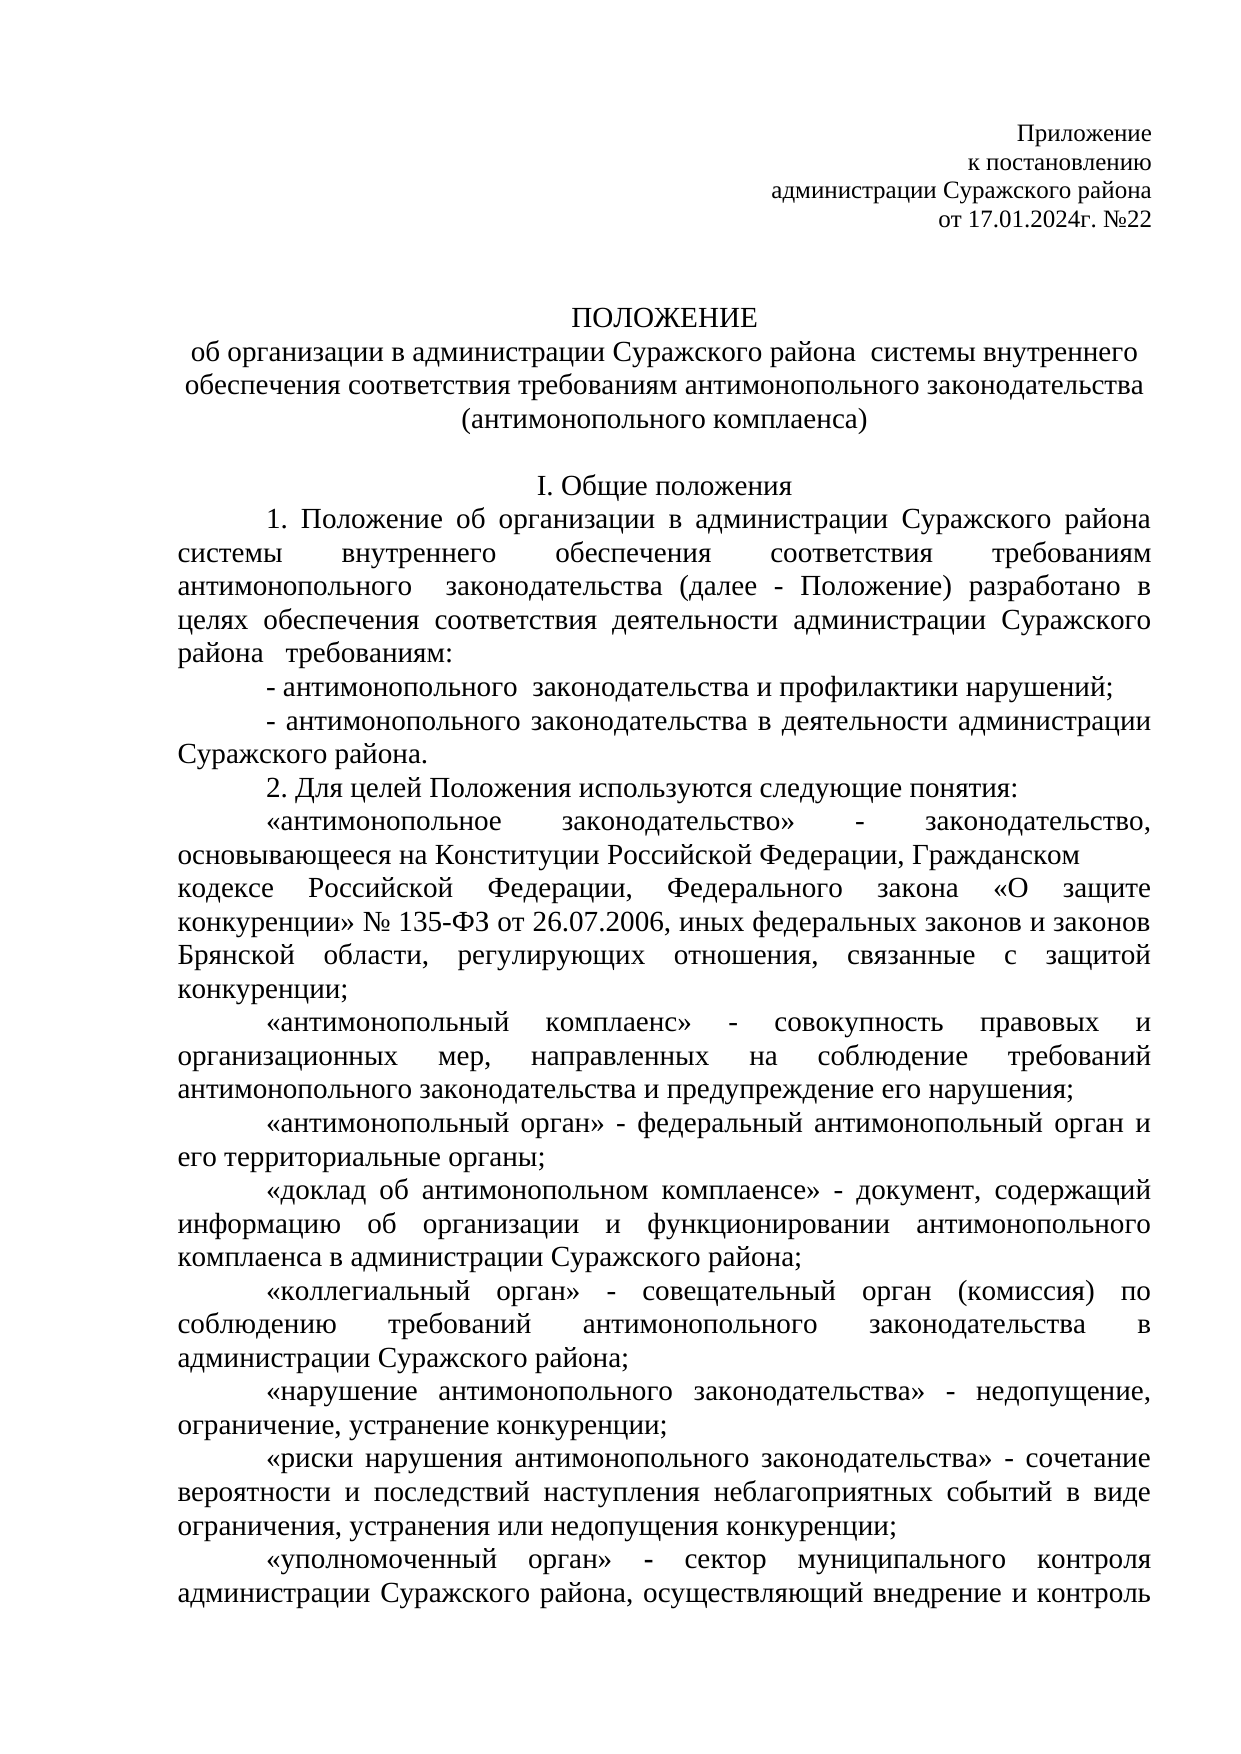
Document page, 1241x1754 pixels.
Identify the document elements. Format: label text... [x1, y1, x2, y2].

text «нарушение антимонопольного законодательства» - недопущение, ограничение, устранение конкуренции; [177, 1373, 1152, 1441]
text кодексе Российской Федерации, Федерального закона «О защите конкуренции» № 135-ФЗ от 26.07.2006, иных федеральных законов и законов Брянской области, регулирующих отношения, связанные с защитой конкуренции; [177, 870, 1152, 1004]
text Приложение [177, 118, 1152, 147]
text «доклад об антимонопольном комплаенсе» - документ, содержащий информацию об организации и функционировании антимонопольного комплаенса в администрации Суражского района; [177, 1172, 1152, 1273]
text - антимонопольного законодательства в деятельности администрации Суражского района. [177, 703, 1152, 770]
text 1. Положение об организации в администрации Суражского района системы внутреннего обеспечения соответствия требованиям антимонопольного законодательства (далее - Положение) разработано в целях обеспечения соответствия деятельности администрации Суражского района требованиям: [177, 501, 1152, 669]
text «коллегиальный орган» - совещательный орган (комиссия) по соблюдению требований антимонопольного законодательства в администрации Суражского района; [177, 1273, 1152, 1373]
text ПОЛОЖЕНИЕ [177, 300, 1152, 334]
text об организации в администрации Суражского района системы внутреннего обеспечения соответствия требованиям антимонопольного законодательства (антимонопольного комплаенса) [177, 334, 1152, 434]
text «антимонопольный орган» - федеральный антимонопольный орган и его территориальные органы; [177, 1105, 1152, 1172]
text от 17.01.2024г. №22 [177, 204, 1152, 233]
text «антимонопольное законодательство» - законодательство, основывающееся на Конституции Российской Федерации, Гражданском [177, 803, 1152, 870]
text администрации Суражского района [177, 176, 1152, 204]
text «антимонопольный комплаенс» - совокупность правовых и организационных мер, направленных на соблюдение требований антимонопольного законодательства и предупреждение его нарушения; [177, 1004, 1152, 1105]
text I. Общие положения [177, 468, 1152, 501]
text «риски нарушения антимонопольного законодательства» - сочетание вероятности и последствий наступления неблагоприятных событий в виде ограничения, устранения или недопущения конкуренции; [177, 1441, 1152, 1541]
text 2. Для целей Положения используются следующие понятия: [177, 770, 1152, 803]
text к постановлению [177, 147, 1152, 176]
text - антимонопольного законодательства и профилактики нарушений; [177, 669, 1152, 703]
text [177, 1541, 1152, 1608]
